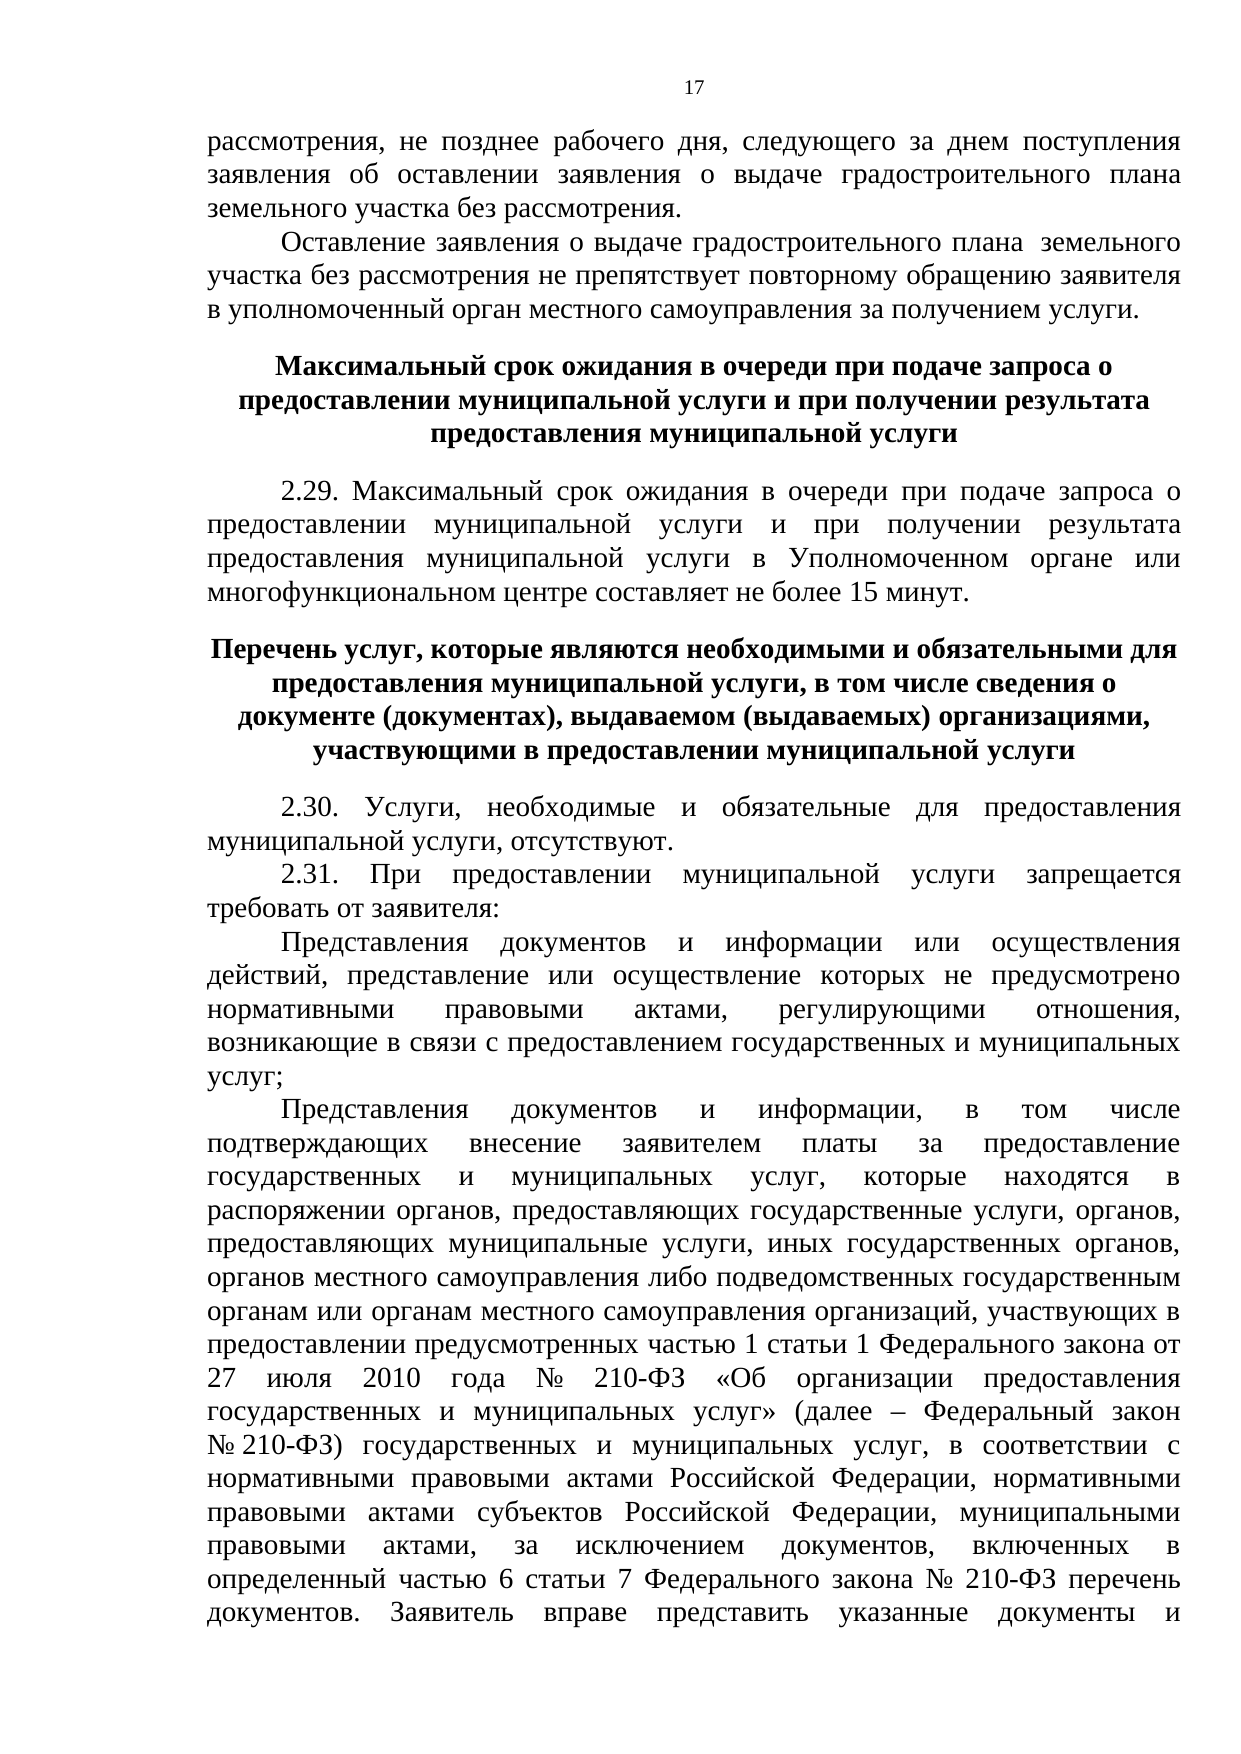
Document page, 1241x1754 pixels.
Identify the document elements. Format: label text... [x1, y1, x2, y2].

text Оставление заявления о выдаче градостроительного плана земельного участка без рассмотрения не препятствует повторному обращению заявителя в уполномоченный орган местного самоуправления за получением услуги. [207, 224, 1181, 324]
text Представления документов и информации или осуществления действий, представление или осуществление которых не предусмотрено нормативными правовыми актами, регулирующими отношения, возникающие в связи с предоставлением государственных и муниципальных услуг; [207, 924, 1181, 1091]
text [207, 123, 1181, 224]
list 2.29. Максимальный срок ожидания в очереди при подаче запроса о предоставлении муниципальной услуги и при получении результата предоставления муниципальной услуги в Уполномоченном органе или многофункциональном центре составляет не более 15 минут. [207, 473, 1181, 607]
text Максимальный срок ожидания в очереди при подаче запроса о предоставлении муниципальной услуги и при получении результата предоставления муниципальной услуги [207, 348, 1181, 449]
list 2.30. Услуги, необходимые и обязательные для предоставления муниципальной услуги, отсутствуют. [207, 789, 1181, 857]
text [207, 1091, 1181, 1628]
text Перечень услуг, которые являются необходимыми и обязательными для предоставления муниципальной услуги, в том числе сведения о документе (документах), выдаваемом (выдаваемых) организациями, участвующими в предоставлении муниципальной услуги [207, 631, 1181, 766]
list 2.31. При предоставлении муниципальной услуги запрещается требовать от заявителя: [207, 857, 1181, 924]
